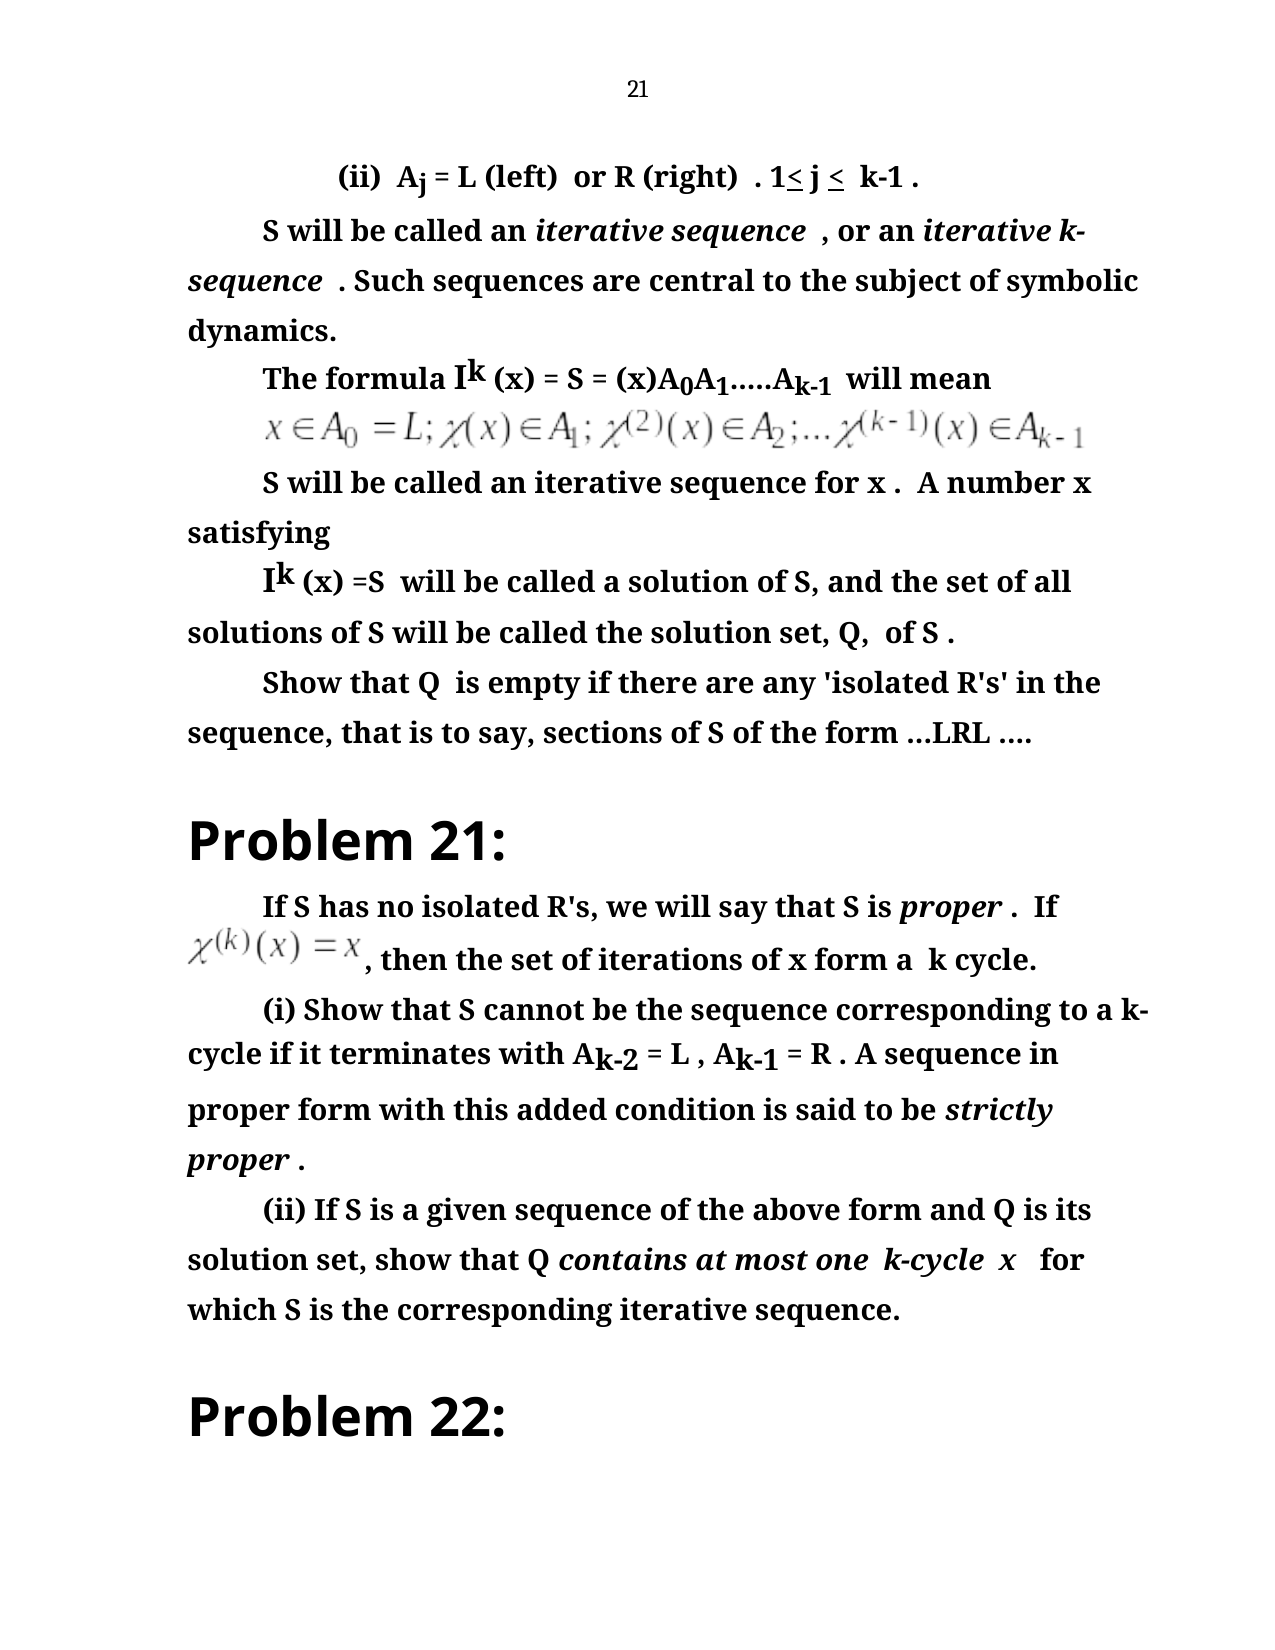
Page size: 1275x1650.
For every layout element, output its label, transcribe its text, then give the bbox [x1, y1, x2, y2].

text (ii) If S is a given sequence of the above form and Q is its solution set, show that Q contains at most one k-cycle x for which S is the corresponding iterative sequence. [187, 1178, 1162, 1328]
text Problem 22: [187, 1378, 1162, 1452]
text Ik (x) =S will be called a solution of S, and the set of all solutions of S will be called the solution set, Q, of S . [187, 552, 1162, 652]
text S will be called an iterative sequence for x . A number x satisfying [187, 452, 1162, 552]
text If S has no isolated R's, we will say that S is proper . If , then the set of iterations of x form a k cycle. [187, 876, 1162, 978]
text The formula Ik (x) = S = (x)A0A1.....Ak-1 will mean [187, 350, 1162, 402]
text Problem 21: [187, 802, 1162, 876]
text (i) Show that S cannot be the sequence corresponding to a k- cycle if it terminates with Ak-2 = L , Ak-1 = R . A sequence in proper form with this added condition is said to be strictly proper . [187, 978, 1162, 1178]
text (ii) Aj = L (left) or R (right) . 1< j < k-1 . [187, 150, 1162, 200]
text S will be called an iterative sequence , or an iterative k-sequence . Such sequences are central to the subject of symbolic dynamics. [187, 200, 1162, 350]
text Show that Q is empty if there are any 'isolated R's' in the sequence, that is to say, sections of S of the form ...LRL .... [187, 652, 1162, 752]
